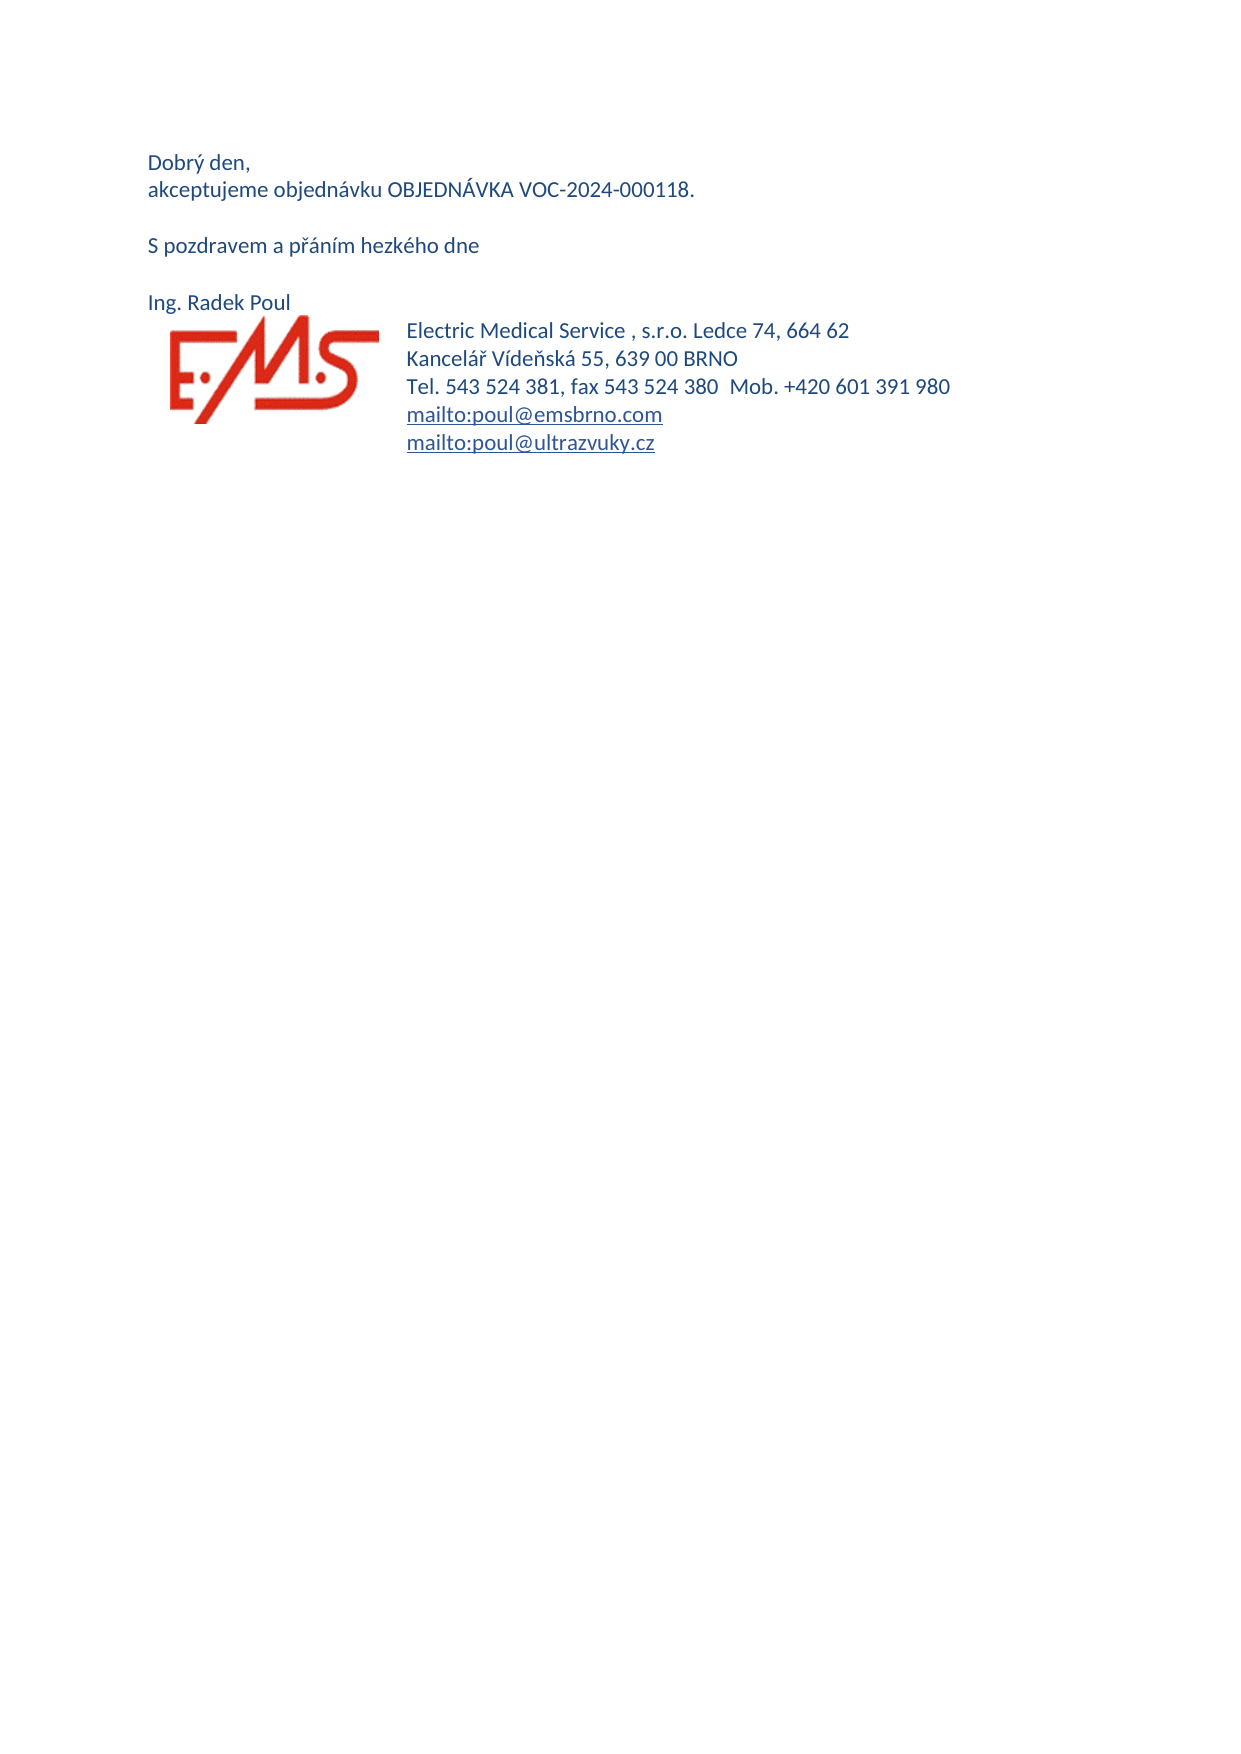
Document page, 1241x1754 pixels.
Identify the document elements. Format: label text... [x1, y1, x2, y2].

picture [170, 315, 379, 424]
text Ing. Radek Poul [148, 288, 1093, 316]
text akceptujeme objednávku OBJEDNÁVKA VOC-2024-000118. [148, 176, 1093, 204]
text Dobrý den, [148, 148, 1093, 176]
table_header [159, 316, 395, 456]
text S pozdravem a přáním hezkého dne [148, 232, 1093, 260]
table_header Electric Medical Service , s.r.o. Ledce 74, 664 62 Kancelář Vídeňská 55, 639 00 BRNO Tel. 543 524 381, fax 543 524 380 Mob. +420 601 391 980 mailto:poul@emsbrno.com mailto:poul@ultrazvuky.cz [395, 316, 1070, 456]
